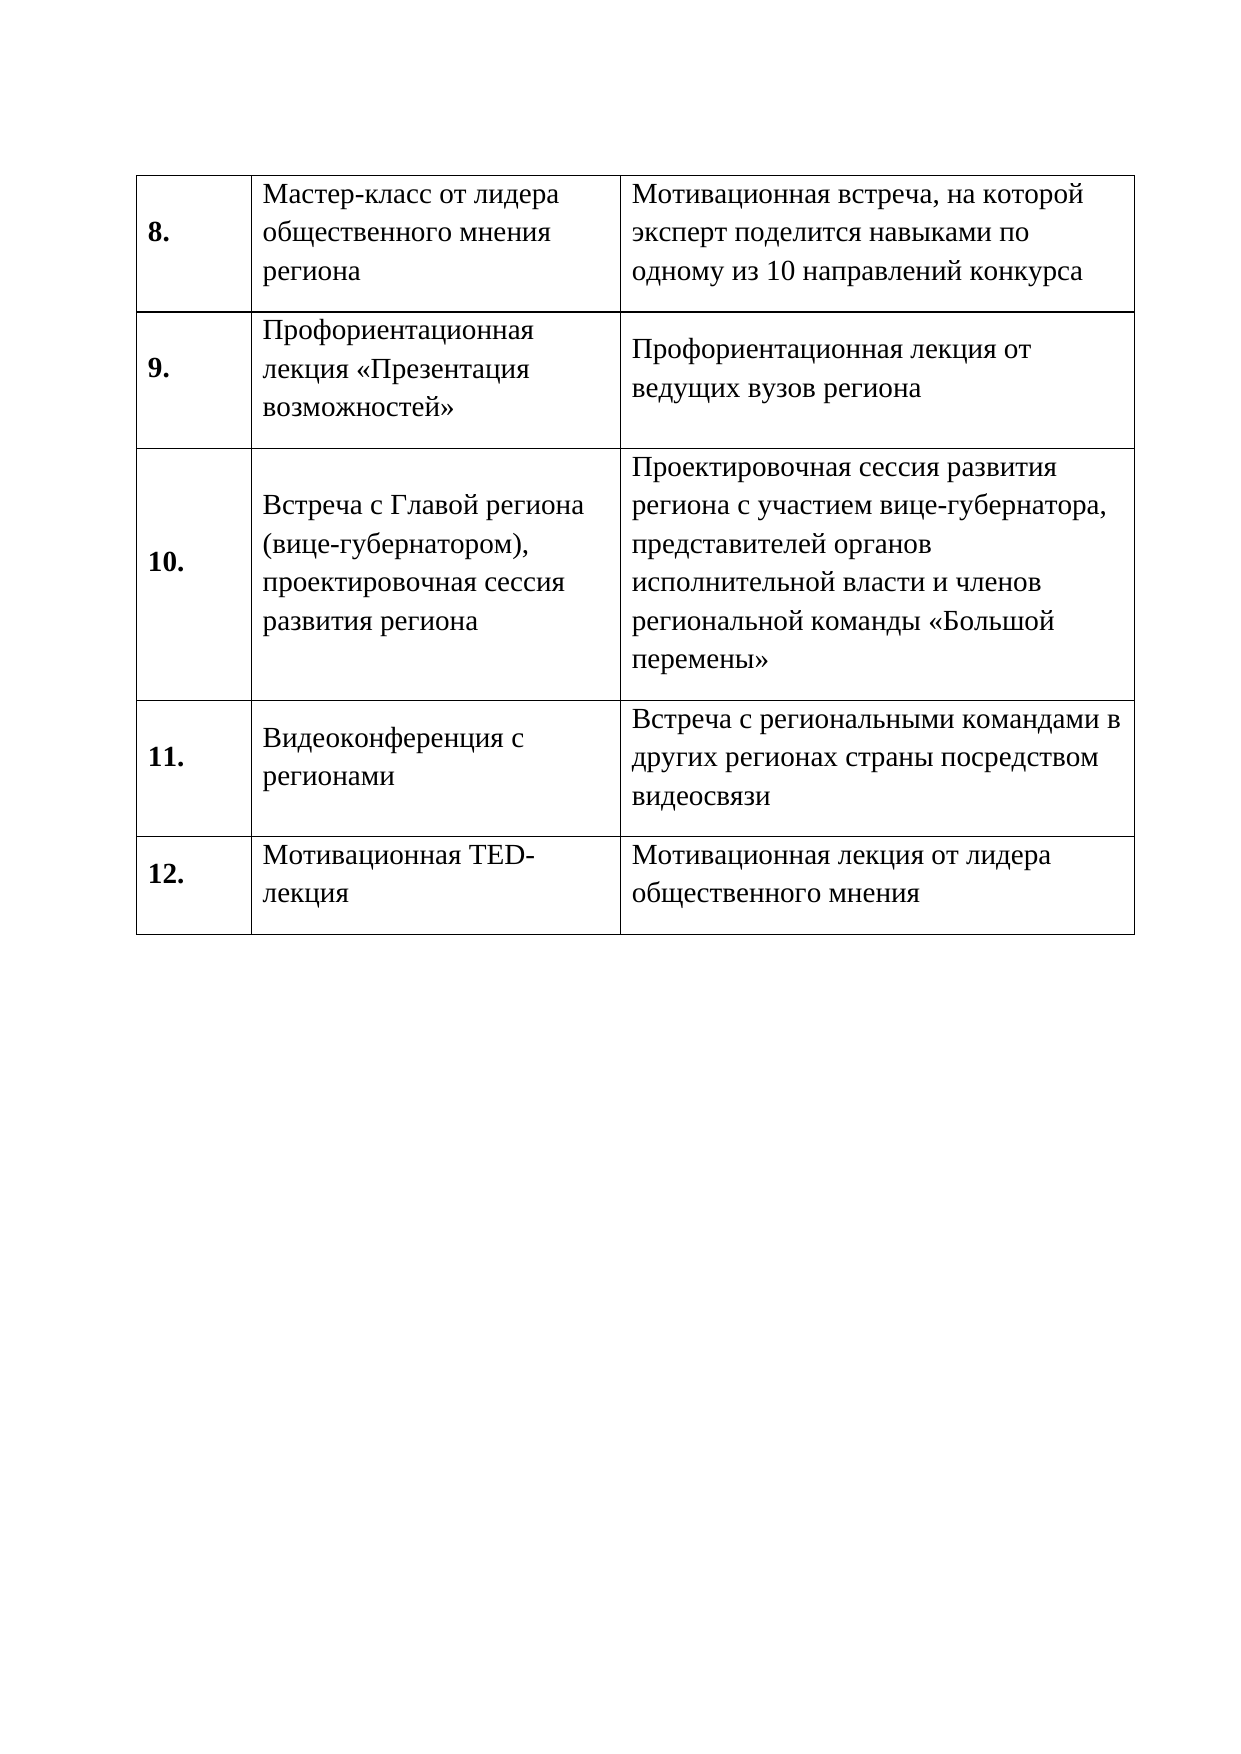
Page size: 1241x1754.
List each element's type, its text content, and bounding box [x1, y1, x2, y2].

table_cell Встреча с Главой региона (вице-губернатором), проектировочная сессия развития региона [252, 449, 620, 700]
table_cell [137, 176, 251, 311]
table_cell Мастер-класс от лидера общественного мнения региона [252, 176, 620, 311]
table_cell Встреча с региональными командами в других регионах страны посредством видеосвязи [621, 701, 1134, 836]
table_cell [137, 449, 251, 700]
table_cell Профориентационная лекция «Презентация возможностей» [252, 313, 620, 448]
table_cell Мотивационная TED-лекция [252, 837, 620, 934]
table_cell [137, 313, 251, 448]
table_cell [137, 701, 251, 836]
table_cell Видеоконференция с регионами [252, 701, 620, 836]
table_cell Мотивационная лекция от лидера общественного мнения [621, 837, 1134, 934]
table_cell Профориентационная лекция от ведущих вузов региона [621, 313, 1134, 448]
table_cell [137, 837, 251, 934]
table_cell Мотивационная встреча, на которой эксперт поделится навыками по одному из 10 направлений конкурса [621, 176, 1134, 311]
table_cell Проектировочная сессия развития региона с участием вице-губернатора, представителей органов исполнительной власти и членов региональной команды «Большой перемены» [621, 449, 1134, 700]
